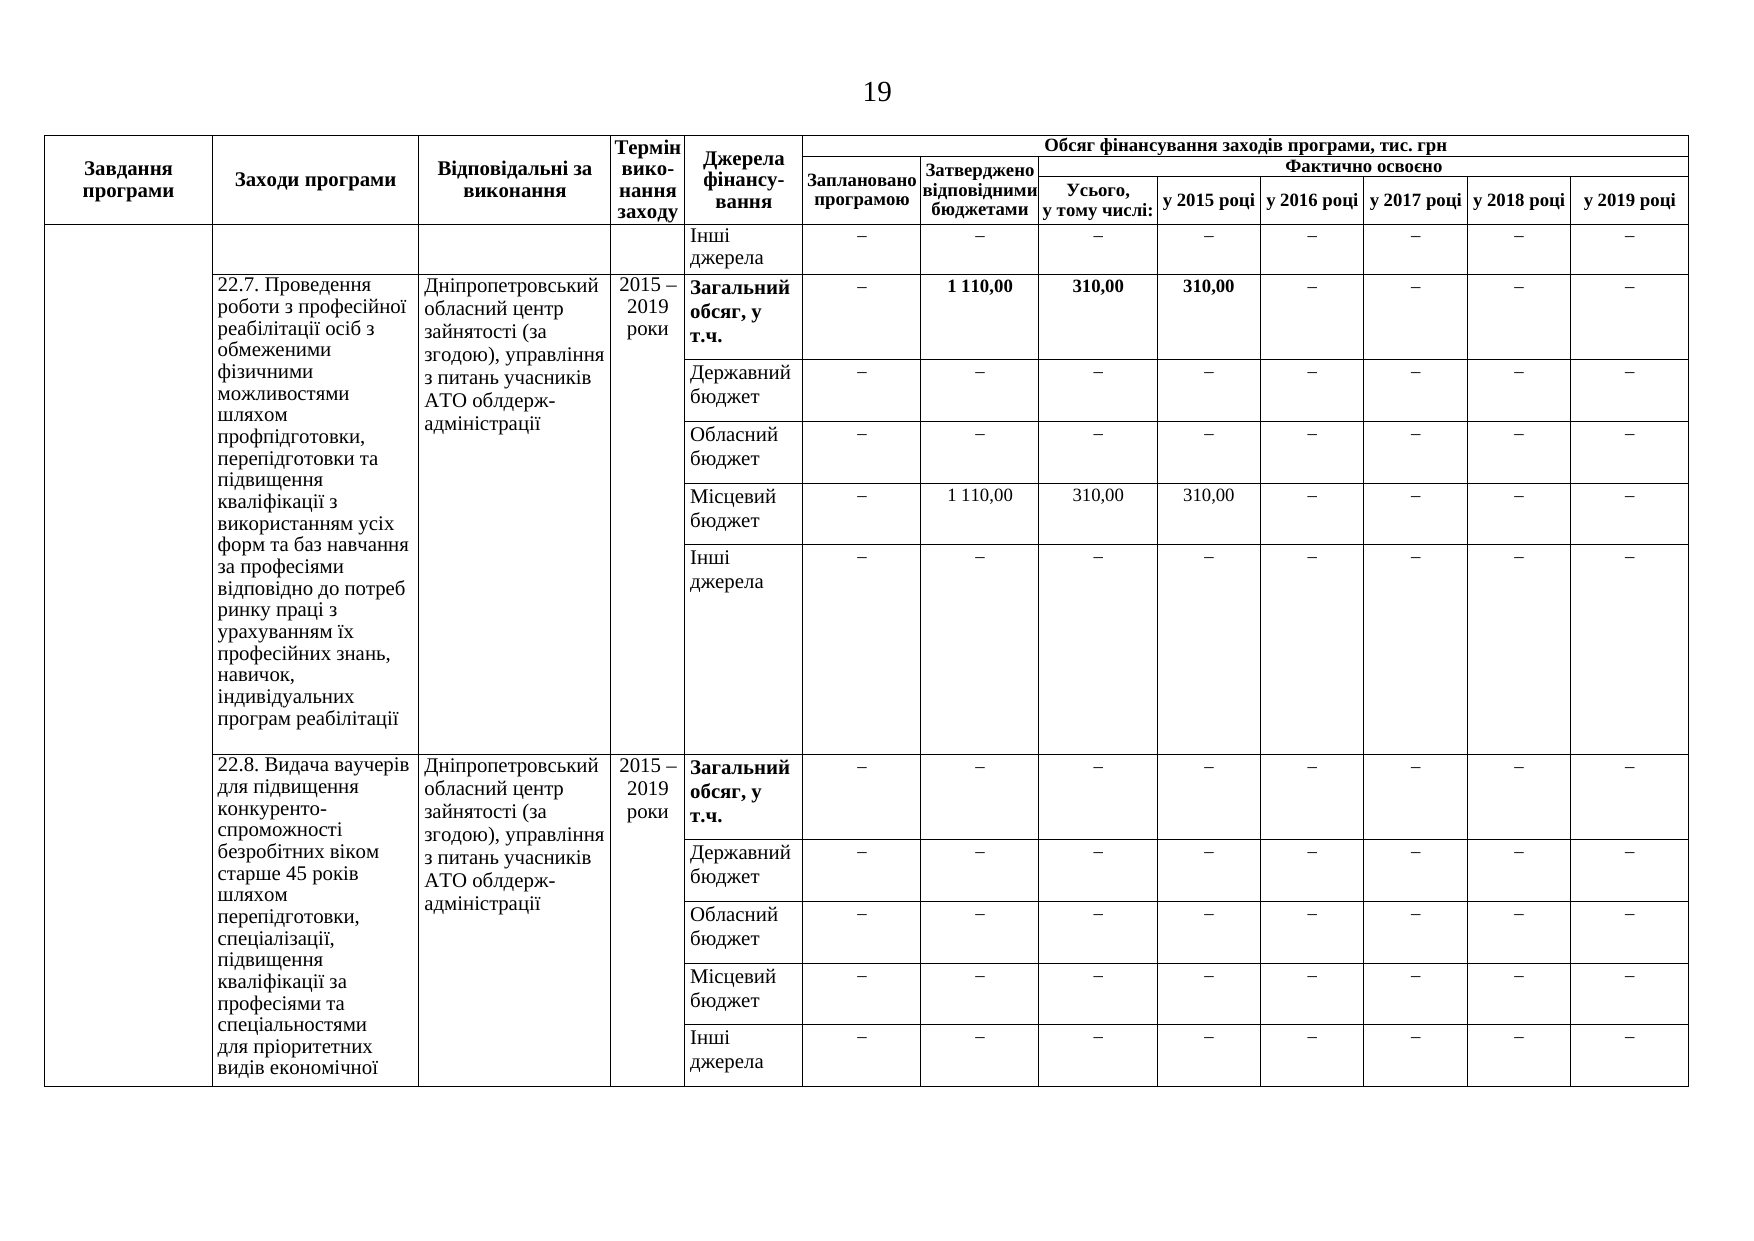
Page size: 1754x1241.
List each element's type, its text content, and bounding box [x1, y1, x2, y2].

table_header Завдання програми [45, 136, 212, 224]
table_cell – [803, 840, 920, 901]
table_cell Затверджено відповідними бюджетами [921, 157, 1038, 224]
table_cell – [921, 225, 1038, 273]
table_cell Місцевий бюджет [685, 484, 802, 544]
table_header Заходи програми [213, 136, 418, 224]
table_cell – [1364, 902, 1467, 963]
table_cell – [1039, 545, 1157, 753]
table_cell – [1039, 360, 1157, 421]
table_cell – [803, 422, 920, 483]
table_cell у 2017 році [1364, 177, 1467, 224]
table_cell – [1468, 964, 1570, 1024]
table_cell 2015 –2019 роки [611, 755, 684, 1086]
table_cell Дніпропетровський обласний центр зайнятості (за згодою), управління з питань учасників АТО облдержадміністрації [419, 755, 610, 1086]
table_cell – [1039, 1025, 1157, 1086]
table_cell – [1261, 422, 1363, 483]
table_header Відповідальні за виконання [419, 136, 610, 224]
table_cell – [1158, 360, 1260, 421]
table_cell – [1571, 275, 1688, 359]
table_cell – [1571, 422, 1688, 483]
table_header Джерела фінансу-вання [685, 136, 802, 224]
table_cell – [1261, 840, 1363, 901]
table_cell – [1364, 545, 1467, 753]
table_header Обсяг фінансування заходів програми, тис. грн [803, 136, 1688, 156]
table_cell Заплановано програмою [803, 157, 920, 224]
table_cell – [1261, 545, 1363, 753]
table_cell – [1571, 840, 1688, 901]
table_cell – [1571, 225, 1688, 273]
table_cell 310,00 [1158, 484, 1260, 544]
table_cell – [921, 840, 1038, 901]
table_cell – [803, 545, 920, 753]
table_cell Загальний обсяг, у т.ч. [685, 275, 802, 359]
table_cell – [1158, 225, 1260, 273]
table_cell – [1158, 755, 1260, 839]
table_cell – [1468, 360, 1570, 421]
table_cell 1 110,00 [921, 484, 1038, 544]
table_cell – [921, 964, 1038, 1024]
table_cell 22.7. Проведення роботи з професійної реабілітації осіб з обмеженими фізичними можливостями шляхом профпідготовки, перепідготовки та підвищення кваліфікації з використанням усіх форм та баз навчання за професіями відповідно до потреб ринку праці з урахуванням їх професійних знань, навичок, індивідуальних програм реабілітації [213, 275, 418, 753]
table_cell 1 110,00 [921, 275, 1038, 359]
table_cell – [1364, 755, 1467, 839]
table_cell – [1039, 755, 1157, 839]
table_cell – [1571, 545, 1688, 753]
table_cell – [1571, 360, 1688, 421]
table_cell – [803, 484, 920, 544]
table_cell у 2018 році [1468, 177, 1570, 224]
table_cell Державний бюджет [685, 360, 802, 421]
table_cell – [803, 225, 920, 273]
table_cell – [921, 422, 1038, 483]
table_cell – [1261, 1025, 1363, 1086]
table_cell – [1158, 964, 1260, 1024]
table_cell – [1158, 902, 1260, 963]
table_cell Усього, у тому числі: [1039, 177, 1157, 224]
table_cell – [803, 360, 920, 421]
table_cell – [1571, 902, 1688, 963]
table_cell – [1364, 275, 1467, 359]
table_cell – [1039, 225, 1157, 273]
table_cell Обласний бюджет [685, 422, 802, 483]
table_cell Інші джерела [685, 1025, 802, 1086]
table_cell – [1039, 840, 1157, 901]
table_cell – [803, 1025, 920, 1086]
table_cell – [1158, 840, 1260, 901]
table_cell Інші джерела [685, 225, 802, 273]
table_cell Місцевий бюджет [685, 964, 802, 1024]
table_cell 22.8. Видача ваучерів для підвищення конкуренто-спроможності безробітних віком старше 45 років шляхом перепідготовки, спеціалізації, підвищення кваліфікації за професіями та спеціальностями для пріоритетних видів економічної діяльності [213, 755, 418, 1086]
table_cell Інші джерела [685, 545, 802, 753]
table_cell – [1261, 964, 1363, 1024]
table_cell – [803, 964, 920, 1024]
table_cell – [1261, 225, 1363, 273]
table_cell 310,00 [1039, 275, 1157, 359]
table_cell – [1571, 964, 1688, 1024]
table_cell – [1039, 422, 1157, 483]
table_cell у 2016 році [1261, 177, 1363, 224]
table_cell – [1468, 422, 1570, 483]
table_cell – [1261, 484, 1363, 544]
table_cell – [1261, 275, 1363, 359]
table_cell – [1468, 755, 1570, 839]
table_cell – [921, 1025, 1038, 1086]
table_cell Державний бюджет [685, 840, 802, 901]
table_cell – [921, 755, 1038, 839]
table_cell Дніпропетровський обласний центр зайнятості (за згодою), управління з питань учасників АТО облдержадміністрації [419, 275, 610, 753]
table_cell – [1468, 1025, 1570, 1086]
table_cell – [1158, 422, 1260, 483]
table_cell Загальний обсяг, у т.ч. [685, 755, 802, 839]
table_cell – [803, 275, 920, 359]
table_cell – [1364, 422, 1467, 483]
table_cell – [921, 360, 1038, 421]
table_cell – [1158, 1025, 1260, 1086]
table_cell – [803, 755, 920, 839]
table_cell – [1364, 484, 1467, 544]
table_cell – [921, 545, 1038, 753]
table_cell – [1468, 902, 1570, 963]
table_cell 310,00 [1039, 484, 1157, 544]
table_cell – [1571, 484, 1688, 544]
table_cell – [1364, 1025, 1467, 1086]
table_cell – [1039, 902, 1157, 963]
table_cell у 2015 році [1158, 177, 1260, 224]
table_cell – [1468, 840, 1570, 901]
table_cell – [1468, 484, 1570, 544]
table_cell – [1261, 360, 1363, 421]
table_cell – [1364, 225, 1467, 273]
table_cell – [1158, 545, 1260, 753]
table_cell 2015 –2019 роки [611, 275, 684, 753]
table_cell – [1261, 755, 1363, 839]
table_cell – [1364, 840, 1467, 901]
table_cell у 2019 році [1571, 177, 1688, 224]
table_cell Фактично освоєно [1039, 157, 1688, 176]
table_cell – [1468, 275, 1570, 359]
table_cell Обласний бюджет [685, 902, 802, 963]
table_header Термін виконання заходу [611, 136, 684, 224]
table_cell – [1261, 902, 1363, 963]
table_cell – [1039, 964, 1157, 1024]
table_cell – [1468, 545, 1570, 753]
table_cell – [1468, 225, 1570, 273]
table_cell – [1571, 1025, 1688, 1086]
table_cell – [921, 902, 1038, 963]
table_cell – [1364, 964, 1467, 1024]
table_cell – [1571, 755, 1688, 839]
table_cell – [1364, 360, 1467, 421]
table_cell – [803, 902, 920, 963]
table_cell 310,00 [1158, 275, 1260, 359]
